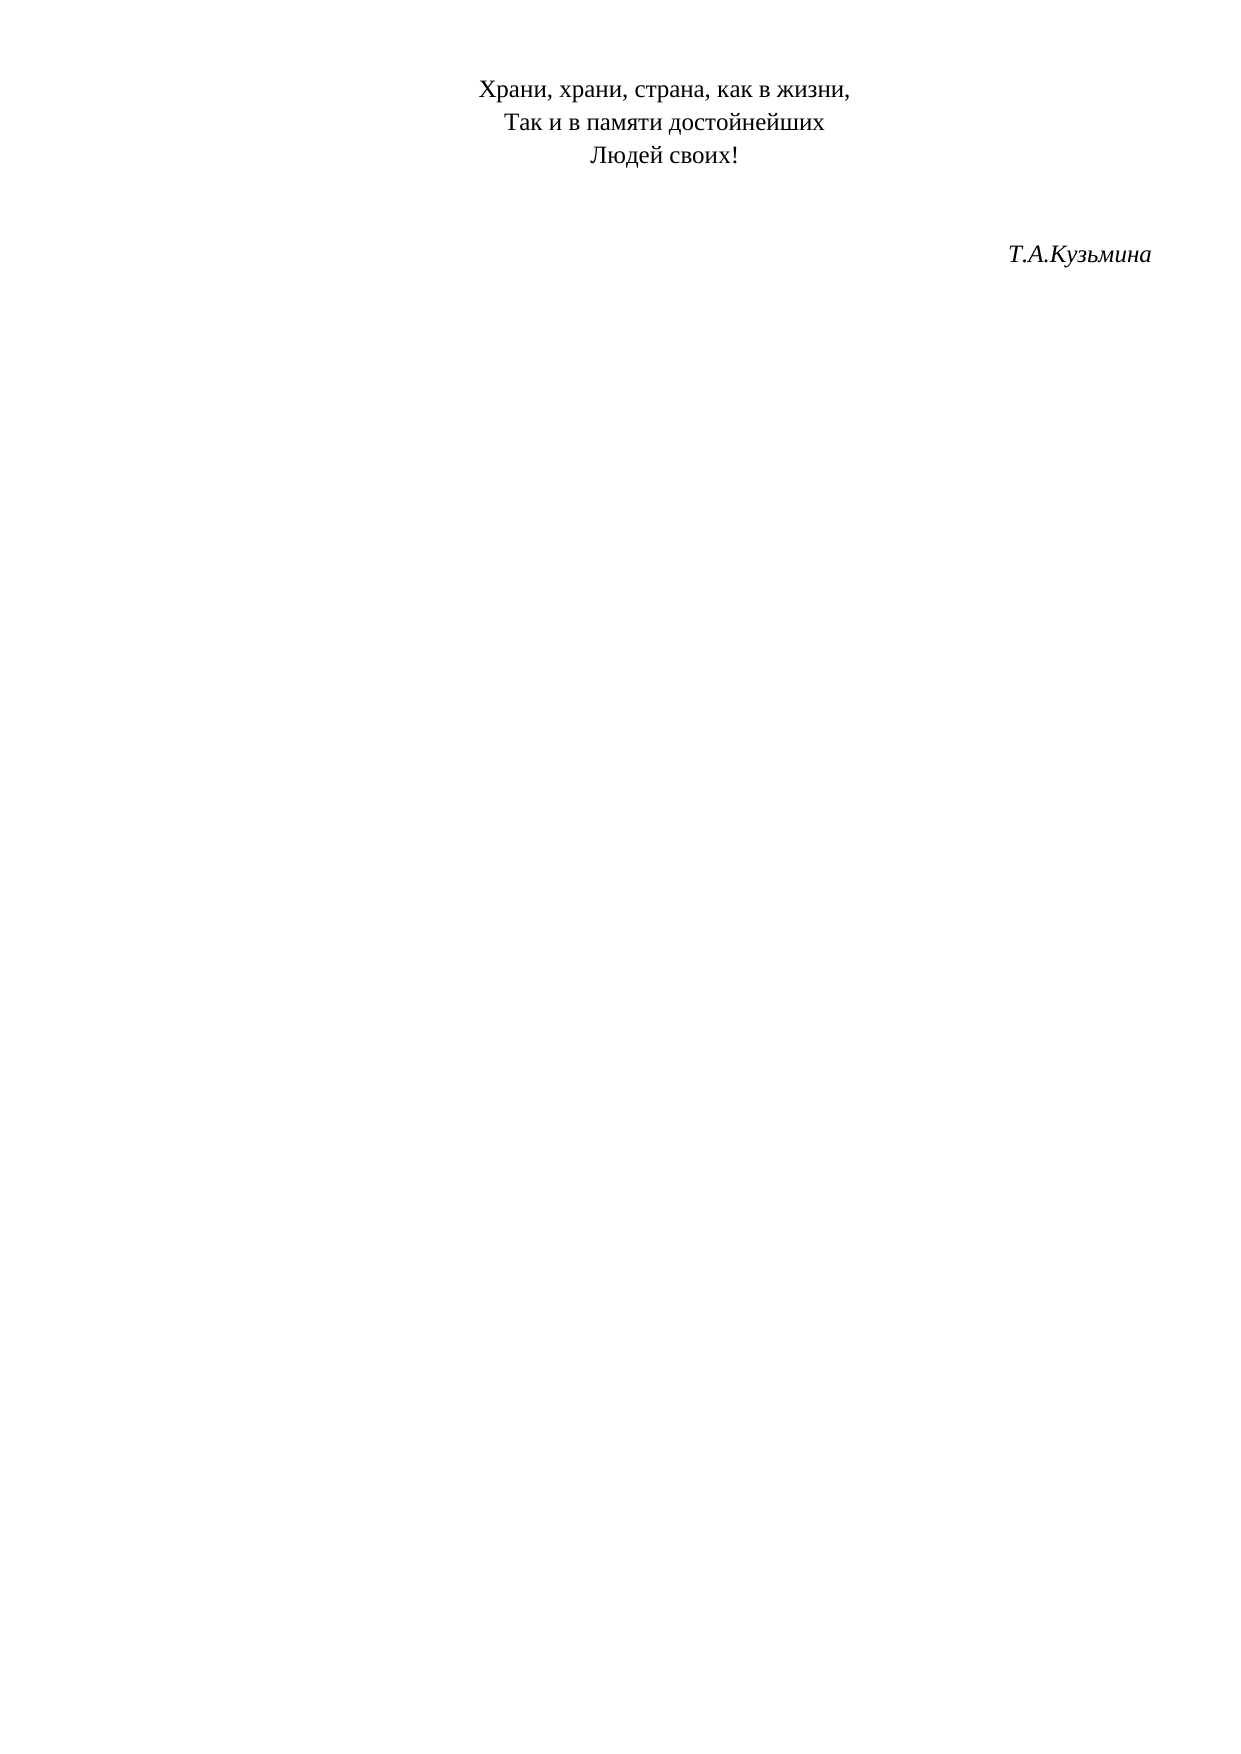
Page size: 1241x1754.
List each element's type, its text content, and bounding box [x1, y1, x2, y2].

text Людей своих! [177, 140, 1152, 169]
text Т.А.Кузьмина [177, 239, 1152, 268]
text Так и в памяти достойнейших [177, 107, 1152, 136]
text Храни, храни, страна, как в жизни, [177, 74, 1152, 103]
